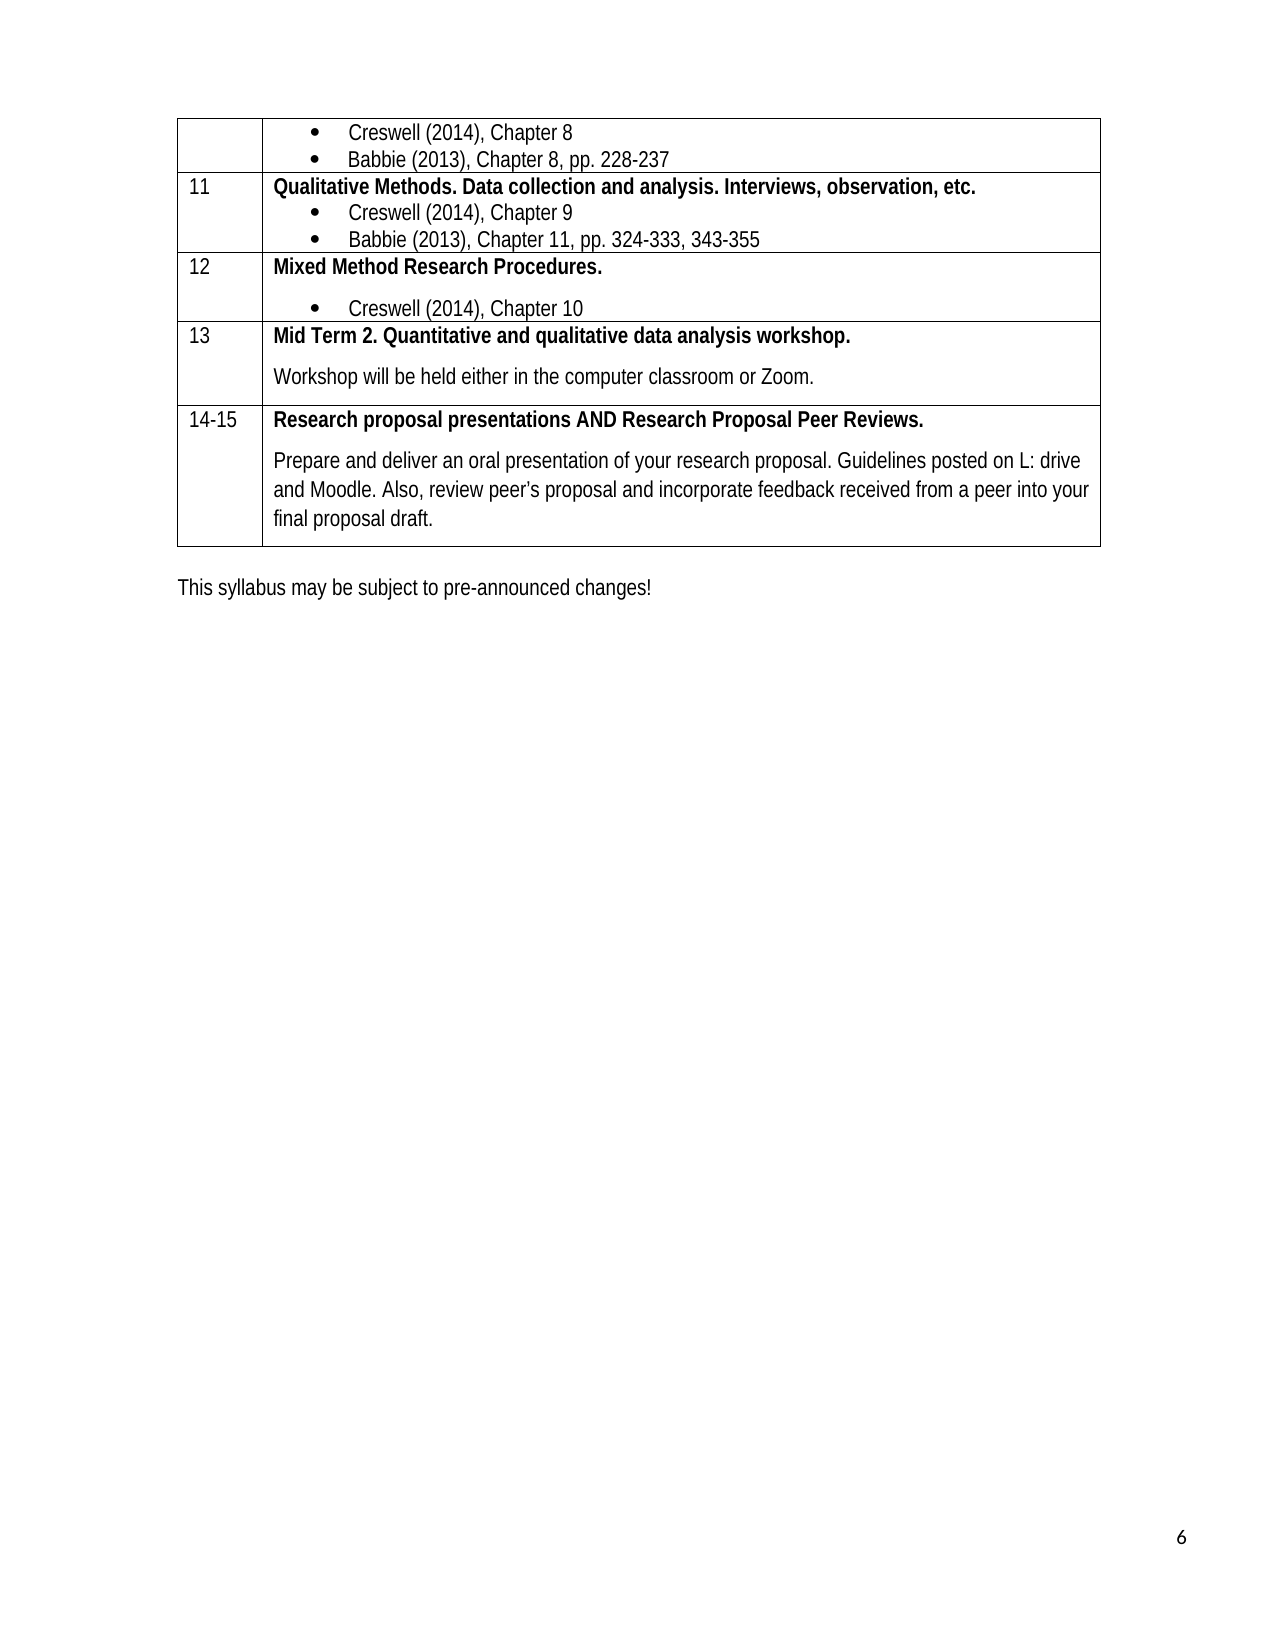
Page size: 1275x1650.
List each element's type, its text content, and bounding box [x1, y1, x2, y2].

table_cell 14-15 [178, 406, 262, 546]
table_cell Research proposal presentations AND Research Proposal Peer Reviews. Prepare and deliver an oral presentation of your research proposal. Guidelines posted on L: drive and Moodle. Also, review peer’s proposal and incorporate feedback received from a peer into your final proposal draft. [263, 406, 1100, 546]
text This syllabus may be subject to pre-announced changes! [177, 574, 1186, 600]
table_cell Mid Term 2. Quantitative and qualitative data analysis workshop. Workshop will be held either in the computer classroom or Zoom. [263, 322, 1100, 404]
table_cell Mixed Method Research Procedures. Creswell (2014), Chapter 10 [263, 253, 1100, 321]
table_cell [263, 119, 1100, 172]
table_cell 10 [178, 119, 262, 172]
table_cell 11 [178, 173, 262, 252]
table_cell Qualitative Methods. Data collection and analysis. Interviews, observation, etc. Creswell (2014), Chapter 9 Babbie (2013), Chapter 11, pp. 324-333, 343-355 [263, 173, 1100, 252]
table_cell 13 [178, 322, 262, 404]
table_cell 12 [178, 253, 262, 321]
